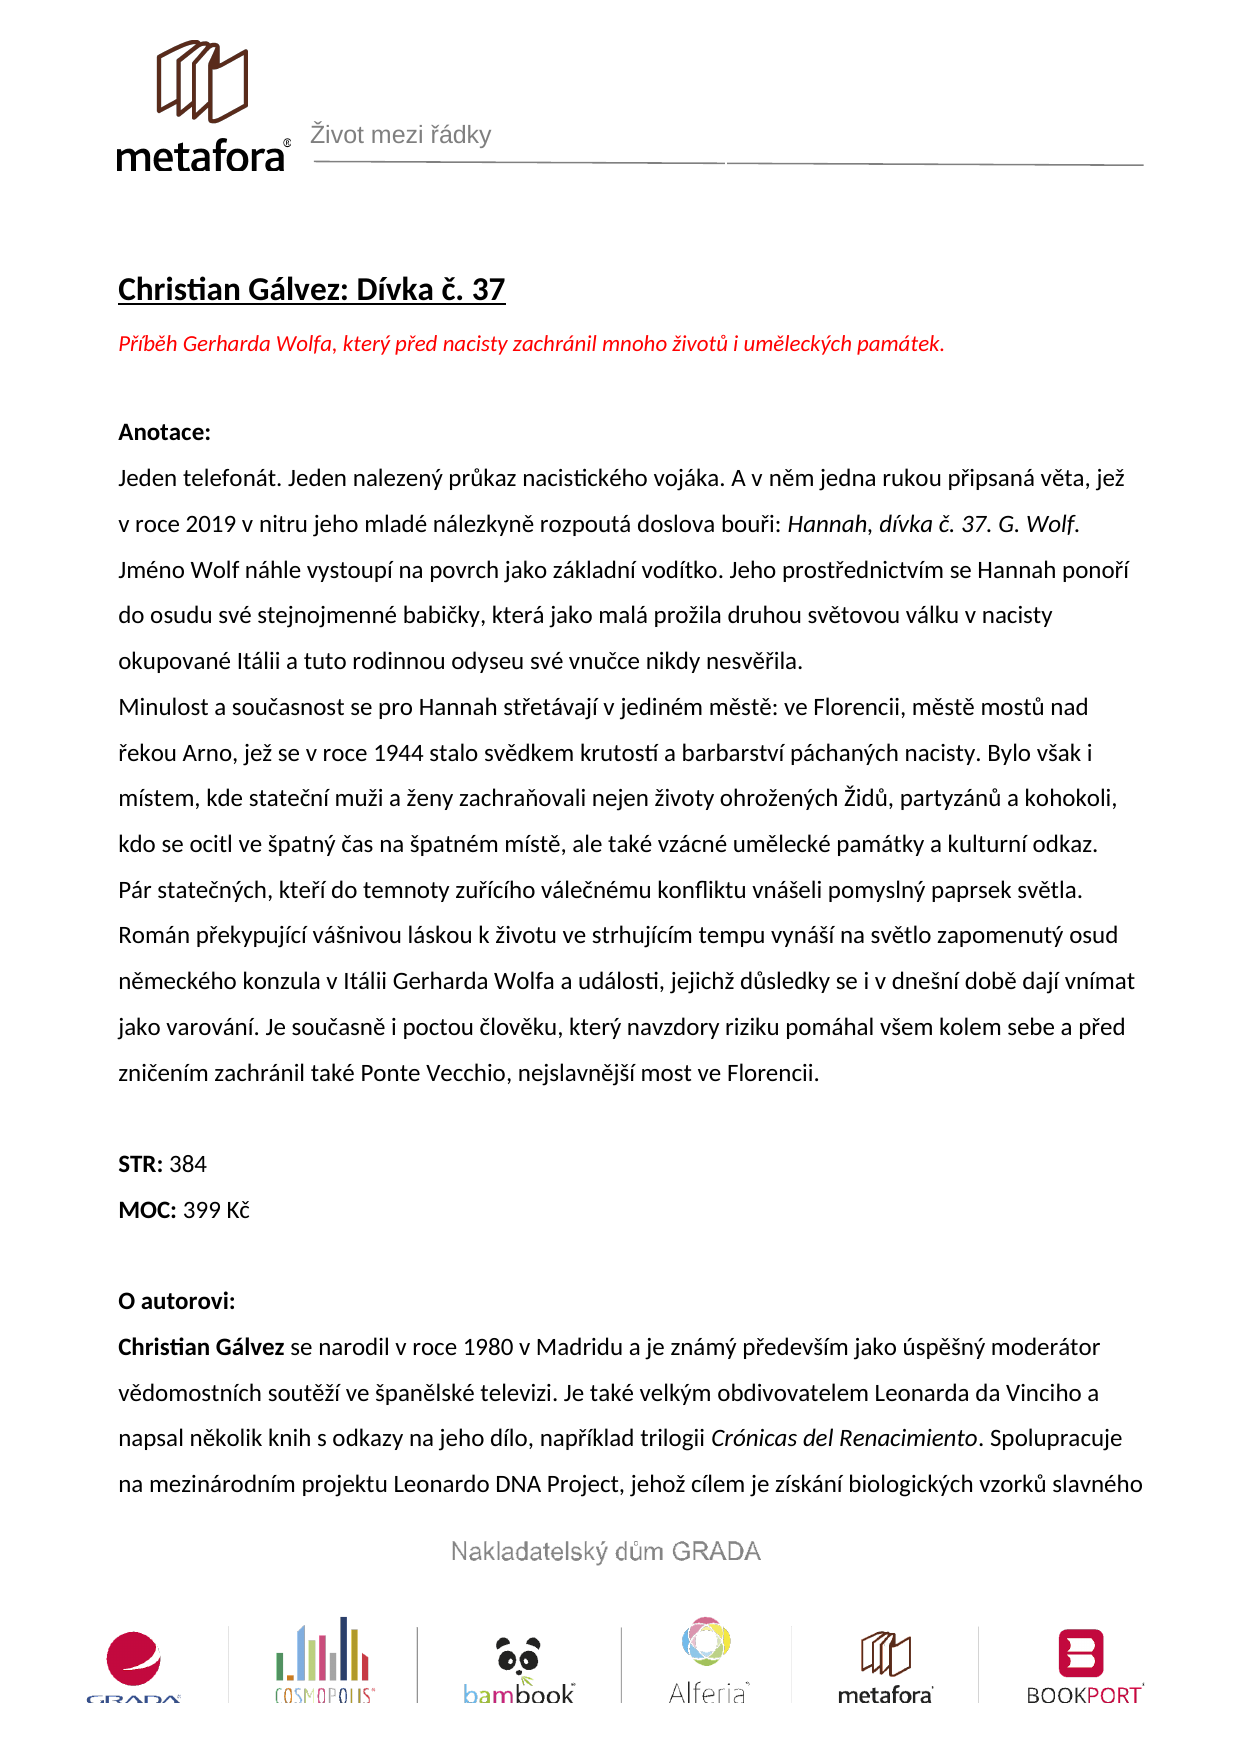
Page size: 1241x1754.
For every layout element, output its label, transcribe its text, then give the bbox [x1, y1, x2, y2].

text STR: 384 [118, 1148, 1152, 1179]
text MOC: 399 Kč [118, 1194, 1152, 1224]
text Příběh Gerharda Wolfa, který před nacisty zachránil mnoho životů i uměleckých památek. [118, 329, 1152, 357]
text Román překypující vášnivou láskou k životu ve strhujícím tempu vynáší na světlo zapomenutý osud německého konzula v Itálii Gerharda Wolfa a události, jejichž důsledky se i v dnešní době dají vnímat jako varování. Je současně i poctou člověku, který navzdory riziku pomáhal všem kolem sebe a před zničením zachránil také Ponte Vecchio, nejslavnější most ve Florencii. [118, 919, 1152, 1087]
text Anotace: [118, 417, 1152, 447]
picture [86, 1541, 1145, 1703]
picture [116, 40, 291, 171]
text Jméno Wolf náhle vystoupí na povrch jako základní vodítko. Jeho prostřednictvím se Hannah ponoří do osudu své stejnojmenné babičky, která jako malá prožila druhou světovou válku v nacisty okupované Itálii a tuto rodinnou odyseu své vnučce nikdy nesvěřila. [118, 554, 1152, 676]
text Minulost a současnost se pro Hannah střetávají v jediném městě: ve Florencii, městě mostů nad řekou Arno, jež se v roce 1944 stalo svědkem krutostí a barbarství páchaných nacisty. Bylo však i místem, kde stateční muži a ženy zachraňovali nejen životy ohrožených Židů, partyzánů a kohokoli, kdo se ocitl ve špatný čas na špatném místě, ale také vzácné umělecké památky a kulturní odkaz. [118, 691, 1152, 859]
text Pár statečných, kteří do temnoty zuřícího válečnému konfliktu vnášeli pomyslný paprsek světla. [118, 874, 1152, 904]
text O autorovi: [118, 1285, 1152, 1316]
text Jeden telefonát. Jeden nalezený průkaz nacistického vojáka. A v něm jedna rukou připsaná věta, jež v roce 2019 v nitru jeho mladé nálezkyně rozpoutá doslova bouři: Hannah, dívka č. 37. G. Wolf. [118, 462, 1152, 538]
text Christian Gálvez: Dívka č. 37 [118, 268, 1152, 308]
